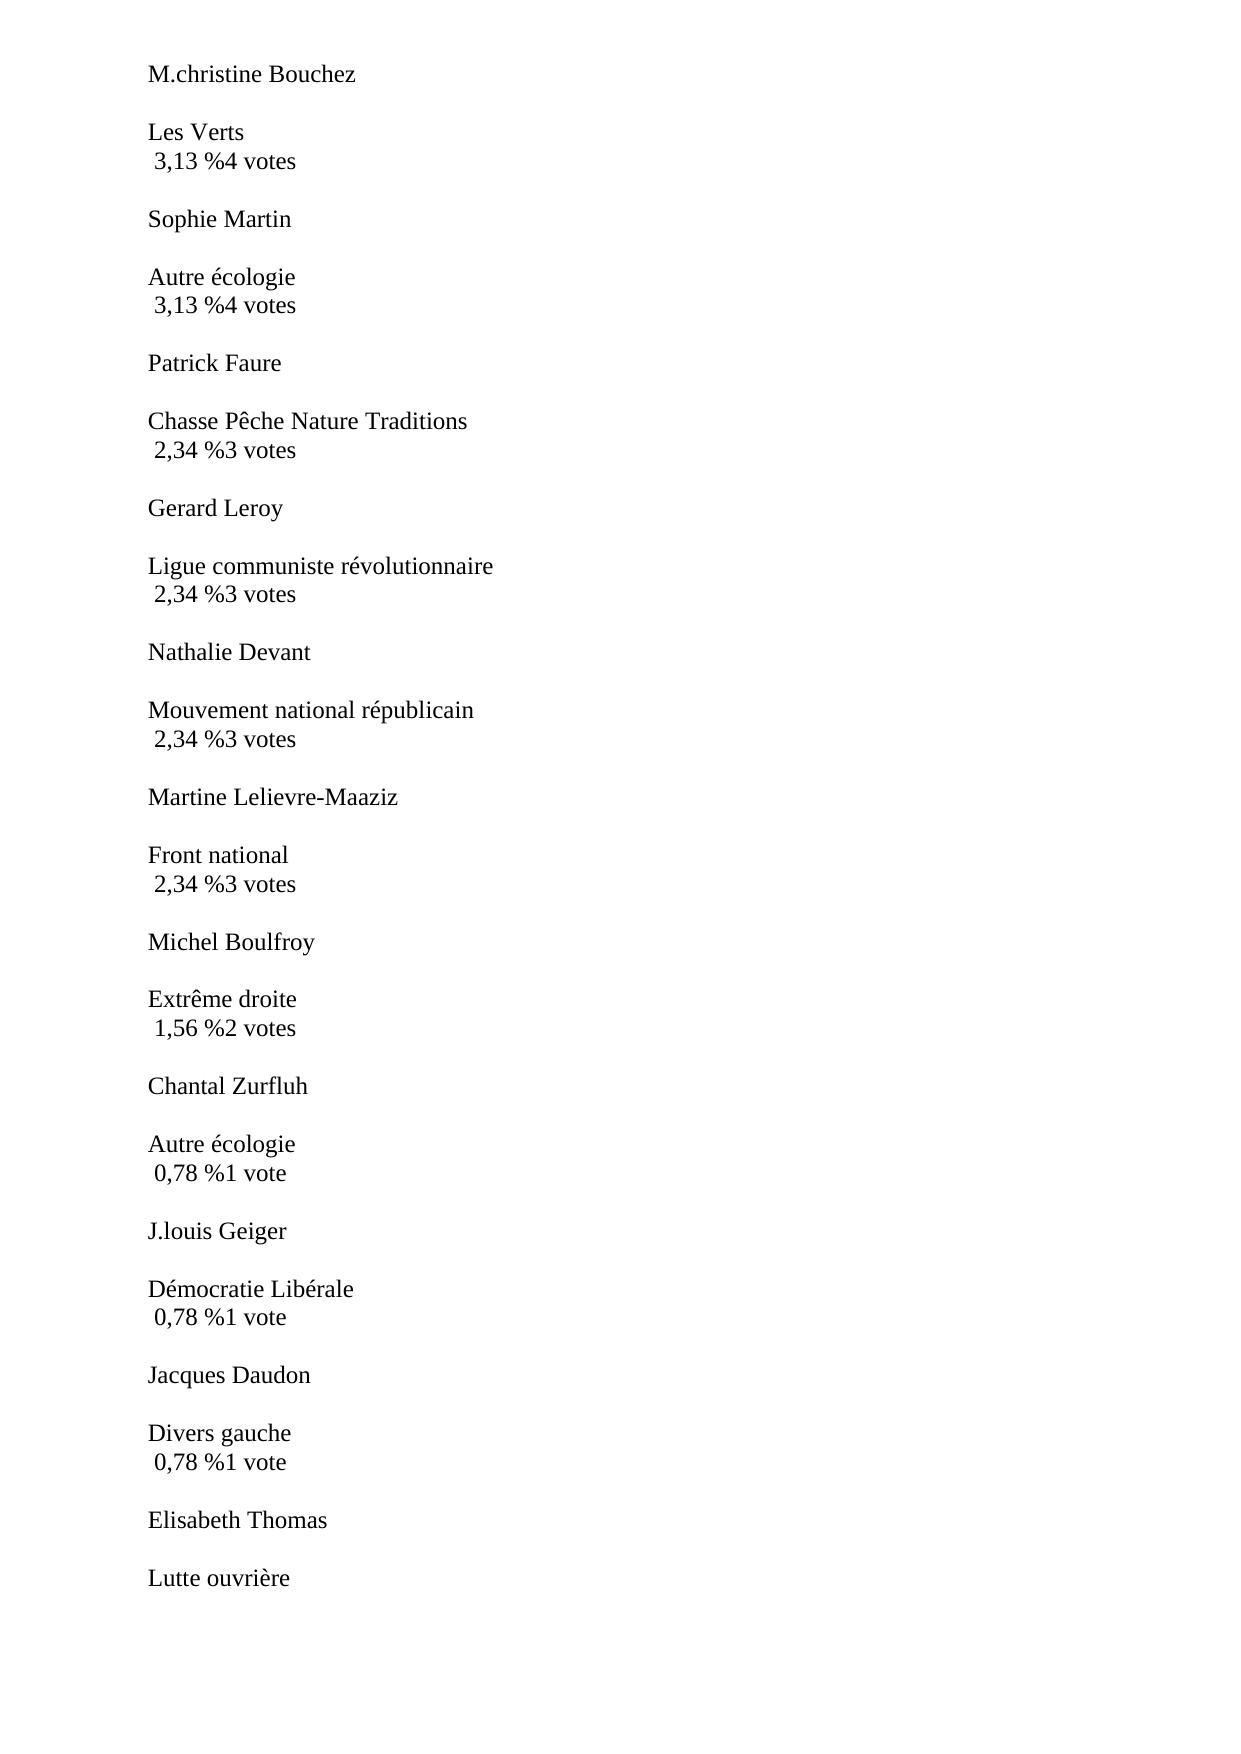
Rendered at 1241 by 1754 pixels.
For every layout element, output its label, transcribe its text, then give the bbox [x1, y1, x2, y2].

text Lutte ouvrière [148, 1563, 1093, 1592]
text 2,34 %3 votes [148, 724, 1093, 753]
text 0,78 %1 vote [148, 1447, 1093, 1476]
text 0,78 %1 vote [148, 1302, 1093, 1331]
text 2,34 %3 votes [148, 869, 1093, 897]
text Jacques Daudon [148, 1360, 1093, 1389]
text 3,13 %4 votes [148, 290, 1093, 319]
text 0,78 %1 vote [148, 1158, 1093, 1187]
text Extrême droite [148, 984, 1093, 1013]
text Michel Boulfroy [148, 927, 1093, 955]
text Gerard Leroy [148, 493, 1093, 522]
text Mouvement national républicain [148, 695, 1093, 724]
text Elisabeth Thomas [148, 1505, 1093, 1534]
text Patrick Faure [148, 348, 1093, 377]
text Chantal Zurfluh [148, 1071, 1093, 1100]
text Démocratie Libérale [148, 1274, 1093, 1302]
text Martine Lelievre-Maaziz [148, 782, 1093, 811]
text Autre écologie [148, 262, 1093, 290]
text Divers gauche [148, 1418, 1093, 1447]
text 2,34 %3 votes [148, 579, 1093, 608]
text 2,34 %3 votes [148, 435, 1093, 464]
text 3,13 %4 votes [148, 146, 1093, 174]
text J.louis Geiger [148, 1216, 1093, 1244]
text Autre écologie [148, 1129, 1093, 1158]
text Nathalie Devant [148, 637, 1093, 666]
text Front national [148, 840, 1093, 869]
text 1,56 %2 votes [148, 1013, 1093, 1042]
text Chasse Pêche Nature Traditions [148, 406, 1093, 435]
text Les Verts [148, 117, 1093, 146]
text M.christine Bouchez [148, 59, 1093, 88]
text Ligue communiste révolutionnaire [148, 551, 1093, 579]
text Sophie Martin [148, 204, 1093, 232]
